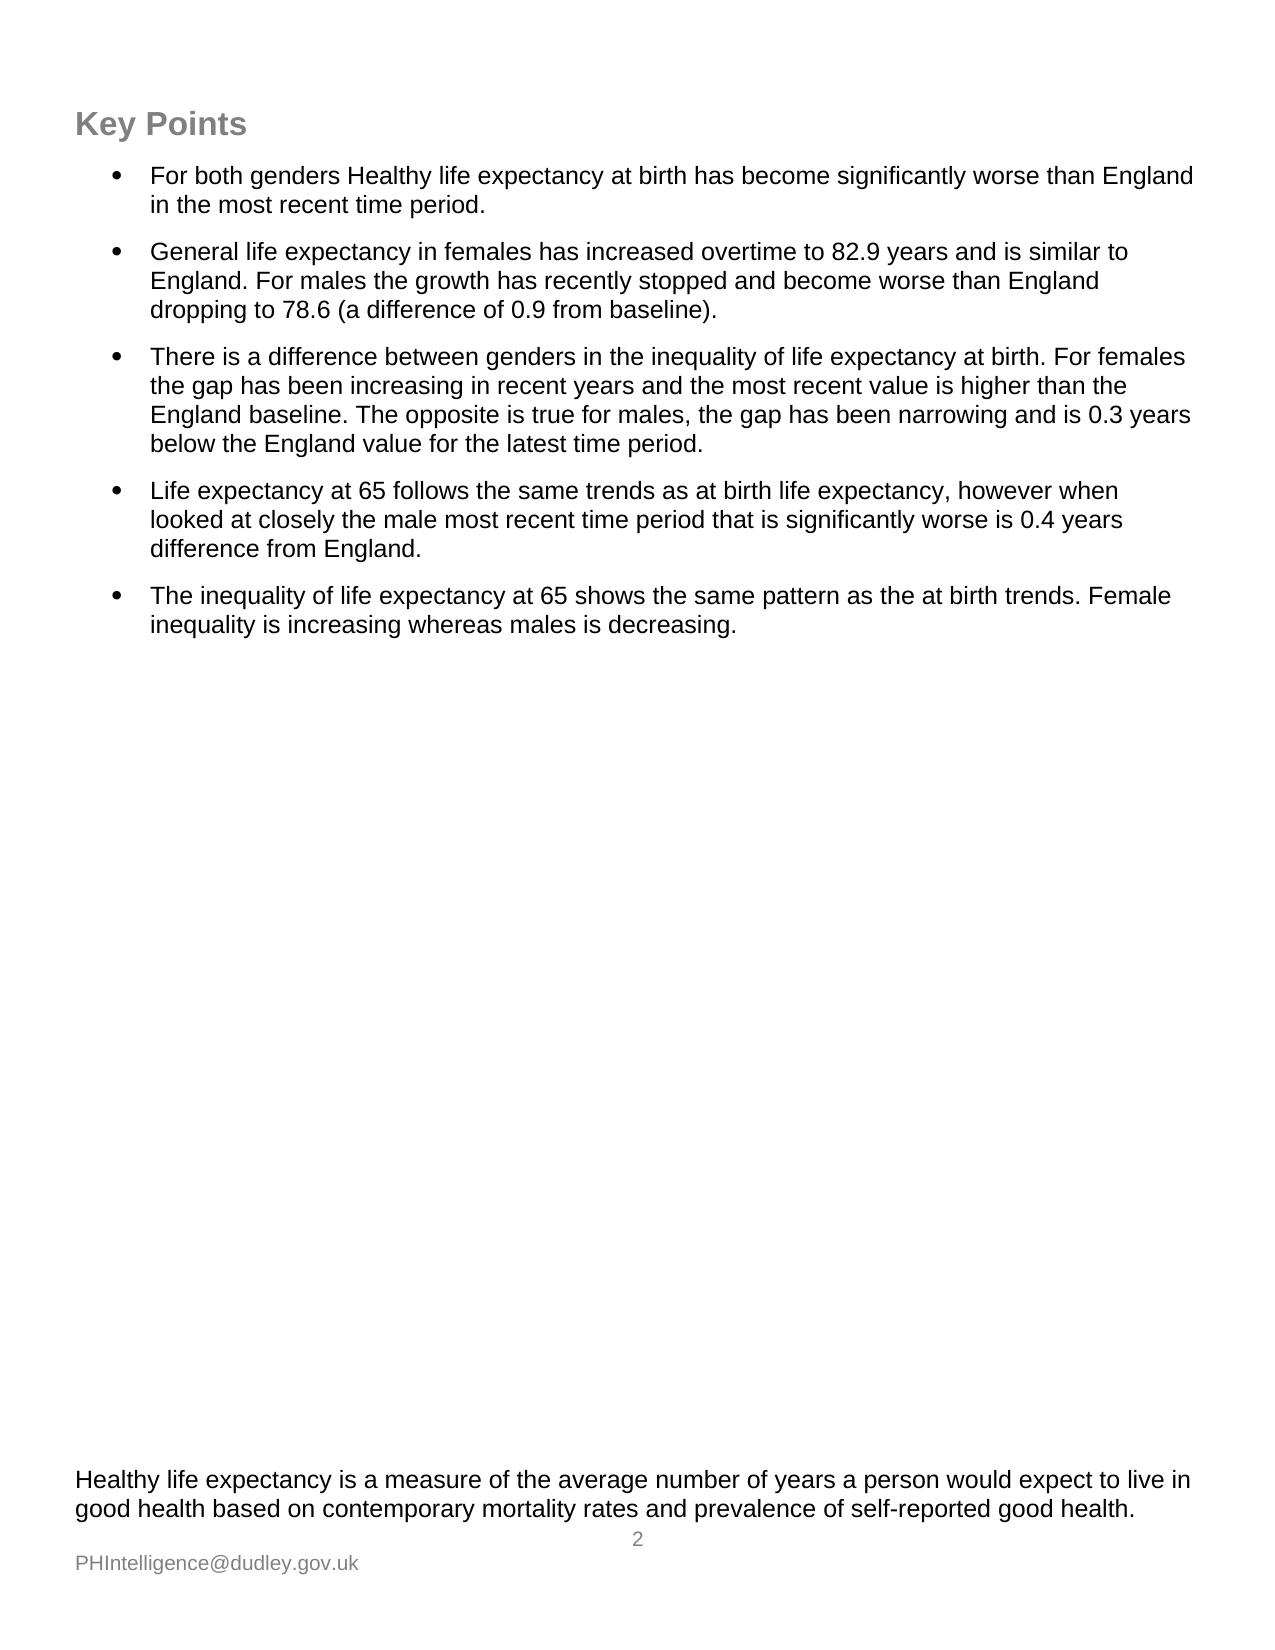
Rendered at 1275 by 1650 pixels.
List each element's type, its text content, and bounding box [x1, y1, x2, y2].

list The inequality of life expectancy at 65 shows the same pattern as the at birth trends. Female inequality is increasing whereas males is decreasing. [112, 581, 1200, 639]
list For both genders Healthy life expectancy at birth has become significantly worse than England in the most recent time period. [112, 161, 1200, 218]
list Life expectancy at 65 follows the same trends as at birth life expectancy, however when looked at closely the male most recent time period that is significantly worse is 0.4 years difference from England. [112, 476, 1200, 563]
text Key Points [75, 104, 1200, 142]
list General life expectancy in females has increased overtime to 82.9 years and is similar to England. For males the growth has recently stopped and become worse than England dropping to 78.6 (a difference of 0.9 from baseline). [112, 237, 1200, 324]
text Healthy life expectancy is a measure of the average number of years a person would expect to live in good health based on contemporary mortality rates and prevalence of self-reported good health. [75, 1465, 1200, 1523]
list There is a difference between genders in the inequality of life expectancy at birth. For females the gap has been increasing in recent years and the most recent value is higher than the England baseline. The opposite is true for males, the gap has been narrowing and is 0.3 years below the England value for the latest time period. [112, 342, 1200, 457]
